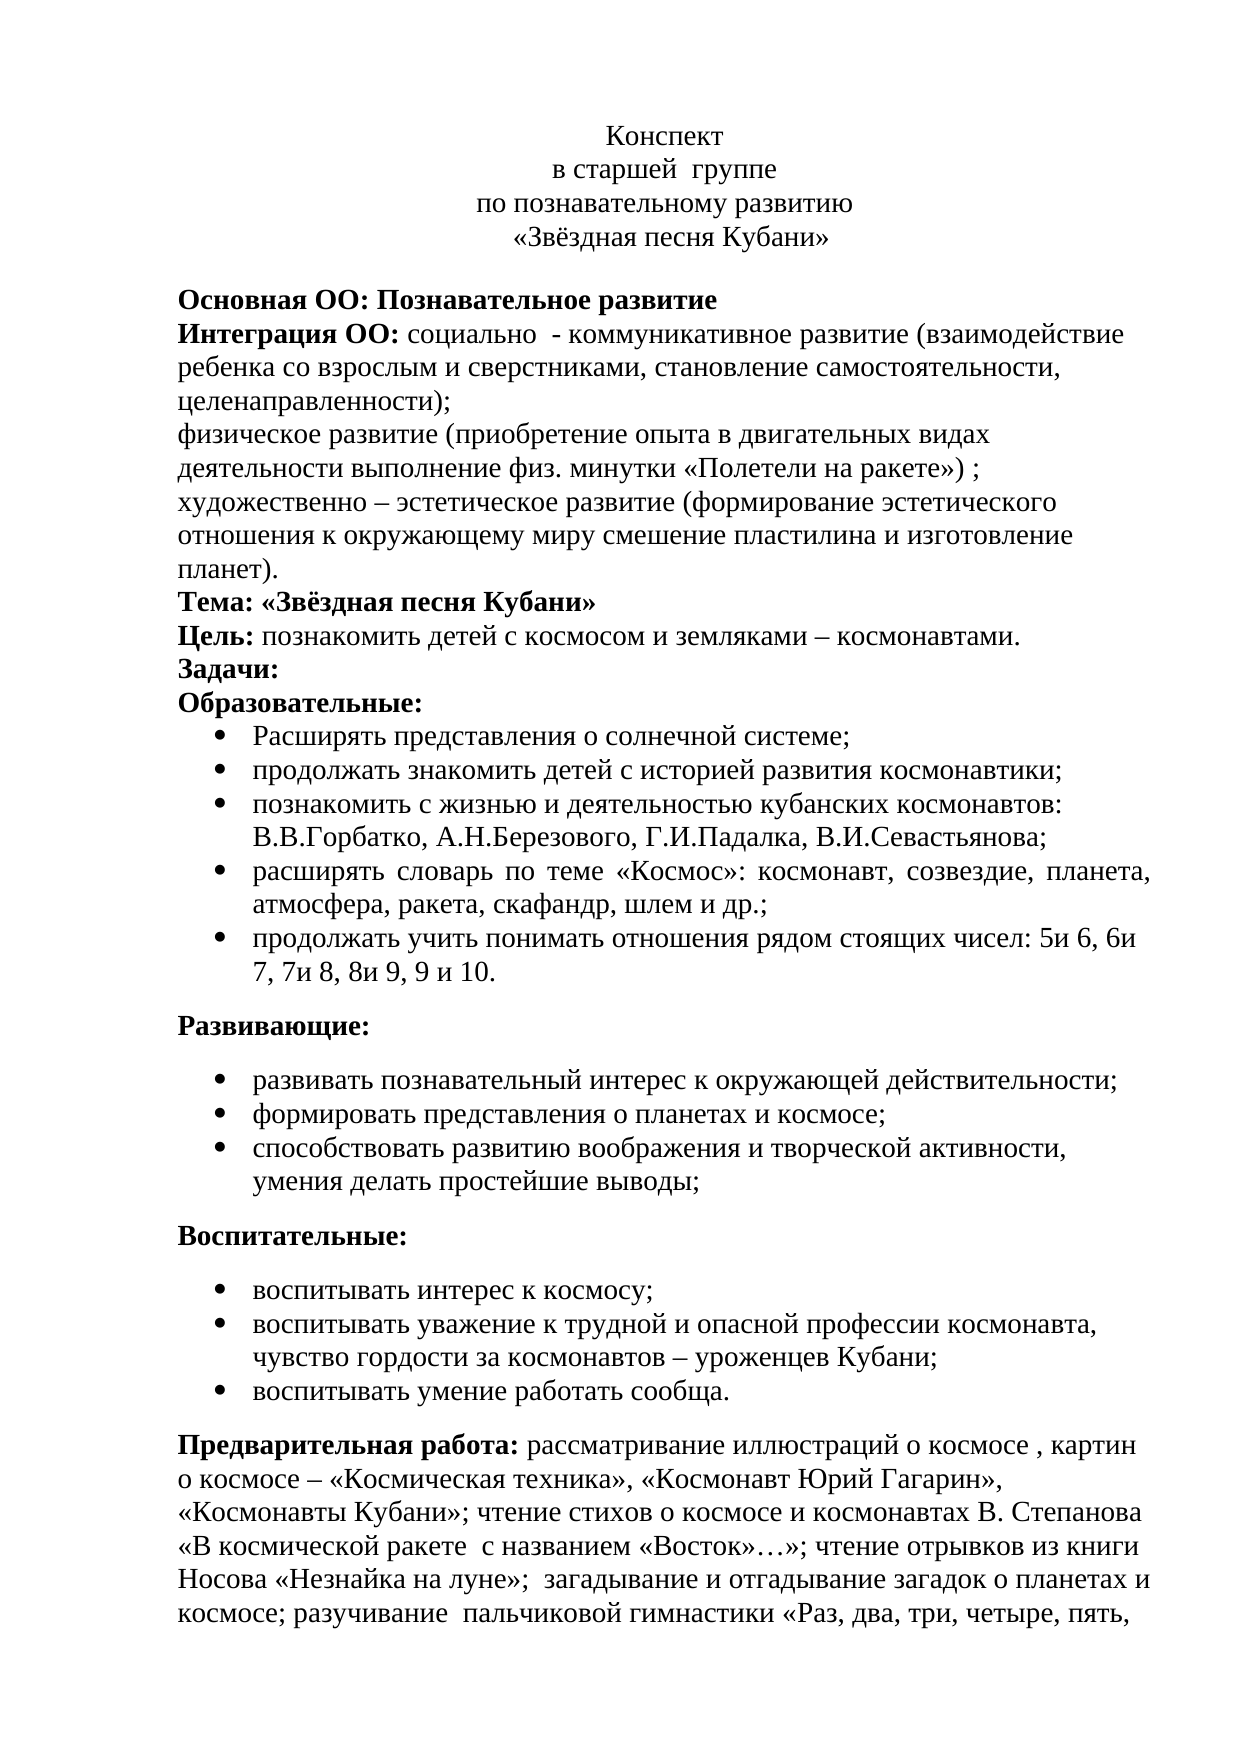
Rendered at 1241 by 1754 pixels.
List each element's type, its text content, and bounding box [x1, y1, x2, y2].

text Развивающие: [177, 1008, 1152, 1042]
text Цель: познакомить детей с космосом и земляками – космонавтами. [177, 618, 1152, 651]
list способствовать развитию воображения и творческой активности, умения делать простейшие выводы; [215, 1130, 1152, 1197]
text Интеграция ОО: социально - коммуникативное развитие (взаимодействие ребенка со взрослым и сверстниками, становление самостоятельности, целенаправленности); [177, 316, 1152, 417]
list воспитывать умение работать сообща. [215, 1373, 1152, 1407]
text Основная ОО: Познавательное развитие [177, 282, 1152, 316]
list воспитывать уважение к трудной и опасной профессии космонавта, чувство гордости за космонавтов – уроженцев Кубани; [215, 1306, 1152, 1373]
list познакомить с жизнью и деятельностью кубанских космонавтов: В.В.Горбатко, А.Н.Березового, Г.И.Падалка, В.И.Севастьянова; [215, 786, 1152, 853]
text Задачи: [177, 651, 1152, 685]
list продолжать знакомить детей с историей развития космонавтики; [215, 752, 1152, 786]
text Конспект [177, 118, 1152, 152]
list формировать представления о планетах и космосе; [215, 1096, 1152, 1130]
list расширять словарь по теме «Космос»: космонавт, созвездие, планета, атмосфера, ракета, скафандр, шлем и др.; [215, 853, 1152, 920]
text по познавательному развитию [177, 185, 1152, 219]
text Воспитательные: [177, 1218, 1152, 1251]
text Тема: «Звёздная песня Кубани» [177, 584, 1152, 618]
list Расширять представления о солнечной системе; [215, 718, 1152, 752]
list продолжать учить понимать отношения рядом стоящих чисел: 5и 6, 6и 7, 7и 8, 8и 9, 9 и 10. [215, 920, 1152, 987]
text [177, 1427, 1152, 1629]
text Образовательные: [177, 685, 1152, 718]
text физическое развитие (приобретение опыта в двигательных видах деятельности выполнение физ. минутки «Полетели на ракете») ; художественно – эстетическое развитие (формирование эстетического отношения к окружающему миру смешение пластилина и изготовление планет). [177, 417, 1152, 584]
text «Звёздная песня Кубани» [177, 219, 1152, 252]
list развивать познавательный интерес к окружающей действительности; [215, 1062, 1152, 1096]
list воспитывать интерес к космосу; [215, 1272, 1152, 1306]
text в старшей группе [177, 152, 1152, 185]
